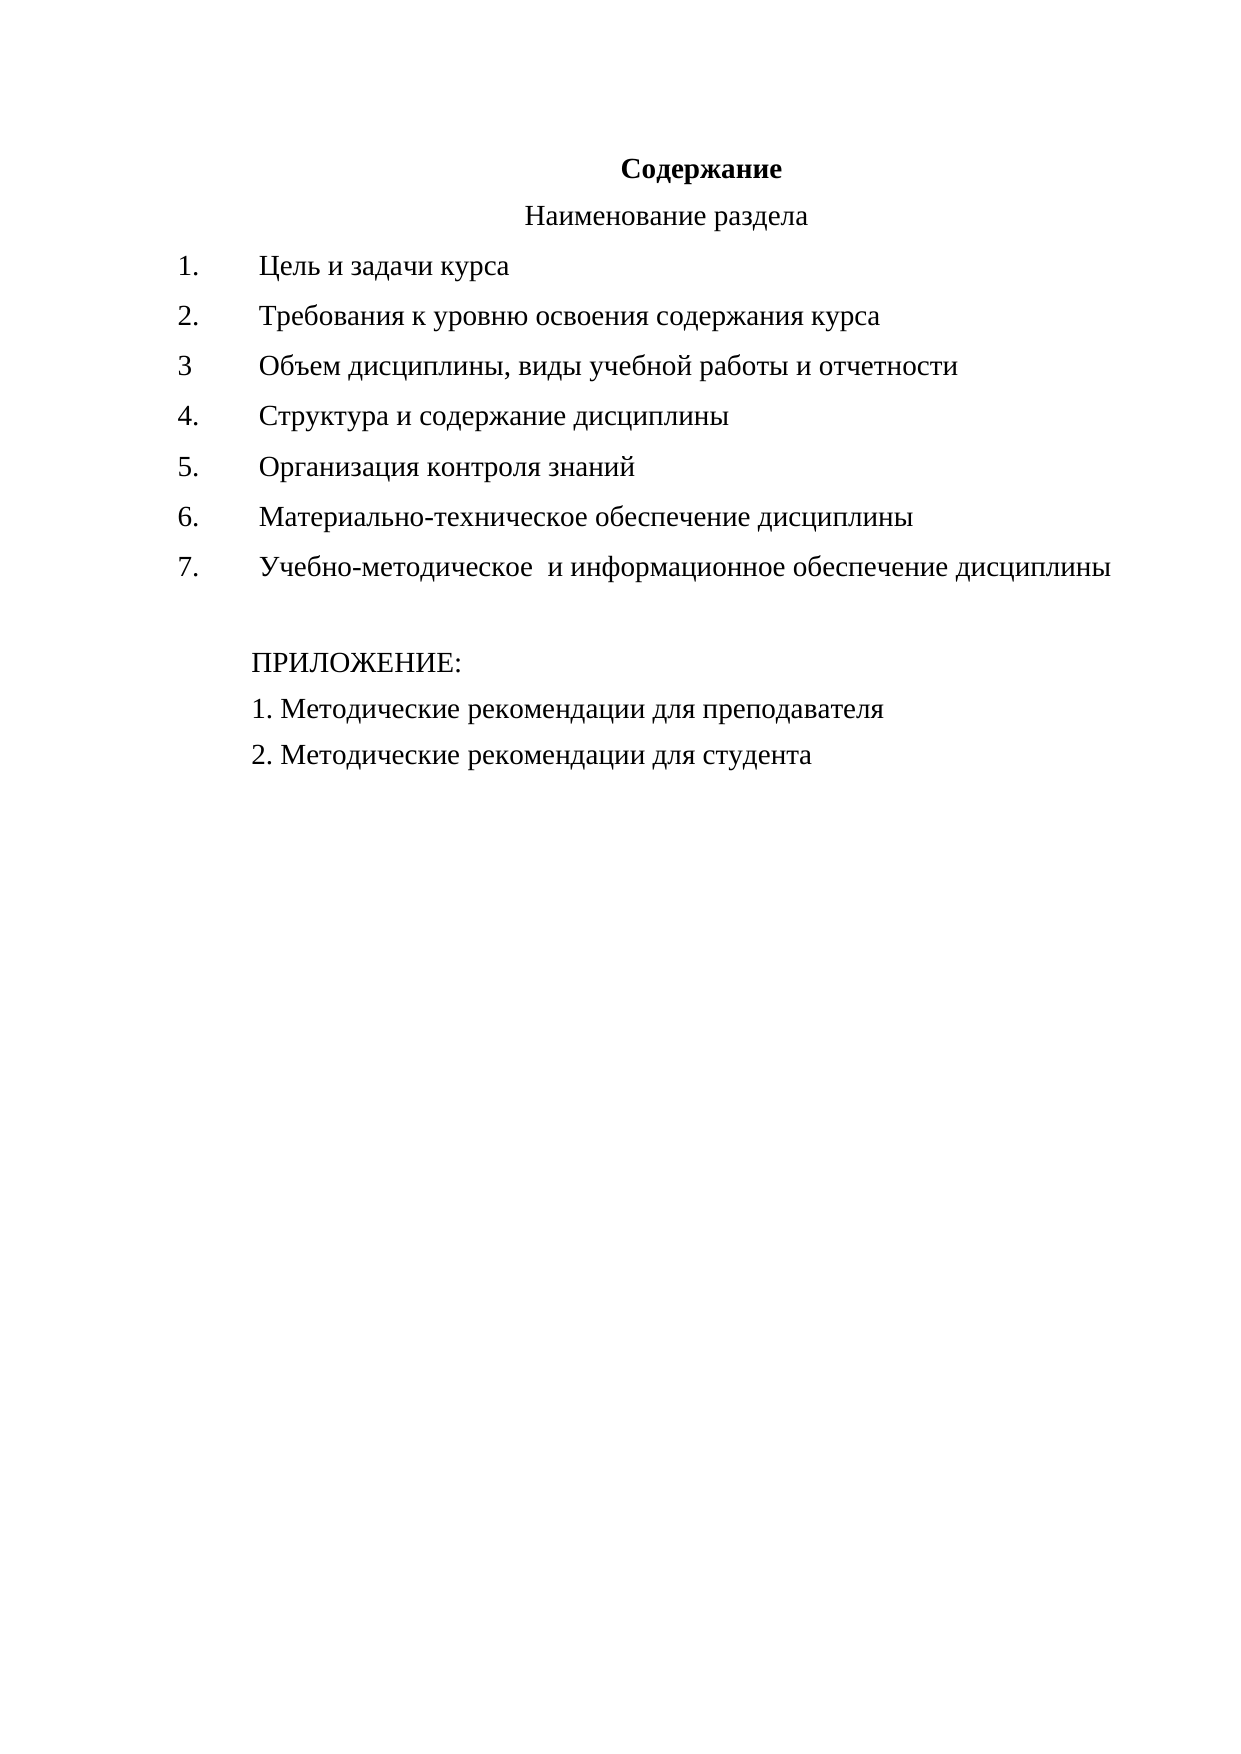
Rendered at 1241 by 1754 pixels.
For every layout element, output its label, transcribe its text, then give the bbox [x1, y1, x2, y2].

table_cell Цель и задачи курса [247, 248, 1167, 298]
text Содержание [177, 152, 1152, 185]
text ПРИЛОЖЕНИЕ: [177, 645, 1152, 679]
table_cell Требования к уровню освоения содержания курса [247, 298, 1167, 348]
table_cell Материально-техническое обеспечение дисциплины [247, 499, 1167, 549]
table_cell 6. [166, 499, 247, 549]
table_cell 4. [166, 399, 247, 449]
text 2. Методические рекомендации для студента [177, 737, 1152, 771]
table_cell 1. [166, 248, 247, 298]
table_cell Структура и содержание дисциплины [247, 399, 1167, 449]
table_cell 7. [166, 549, 247, 599]
table_cell 3 [166, 348, 247, 398]
table_cell 5. [166, 449, 247, 499]
table_cell Организация контроля знаний [247, 449, 1167, 499]
text 1. Методические рекомендации для преподавателя [177, 691, 1152, 725]
table_header Наименование раздела [166, 198, 1167, 248]
table_cell 2. [166, 298, 247, 348]
table_cell Объем дисциплины, виды учебной работы и отчетности [247, 348, 1167, 398]
table_cell Учебно-методическое и информационное обеспечение дисциплины [247, 549, 1167, 599]
